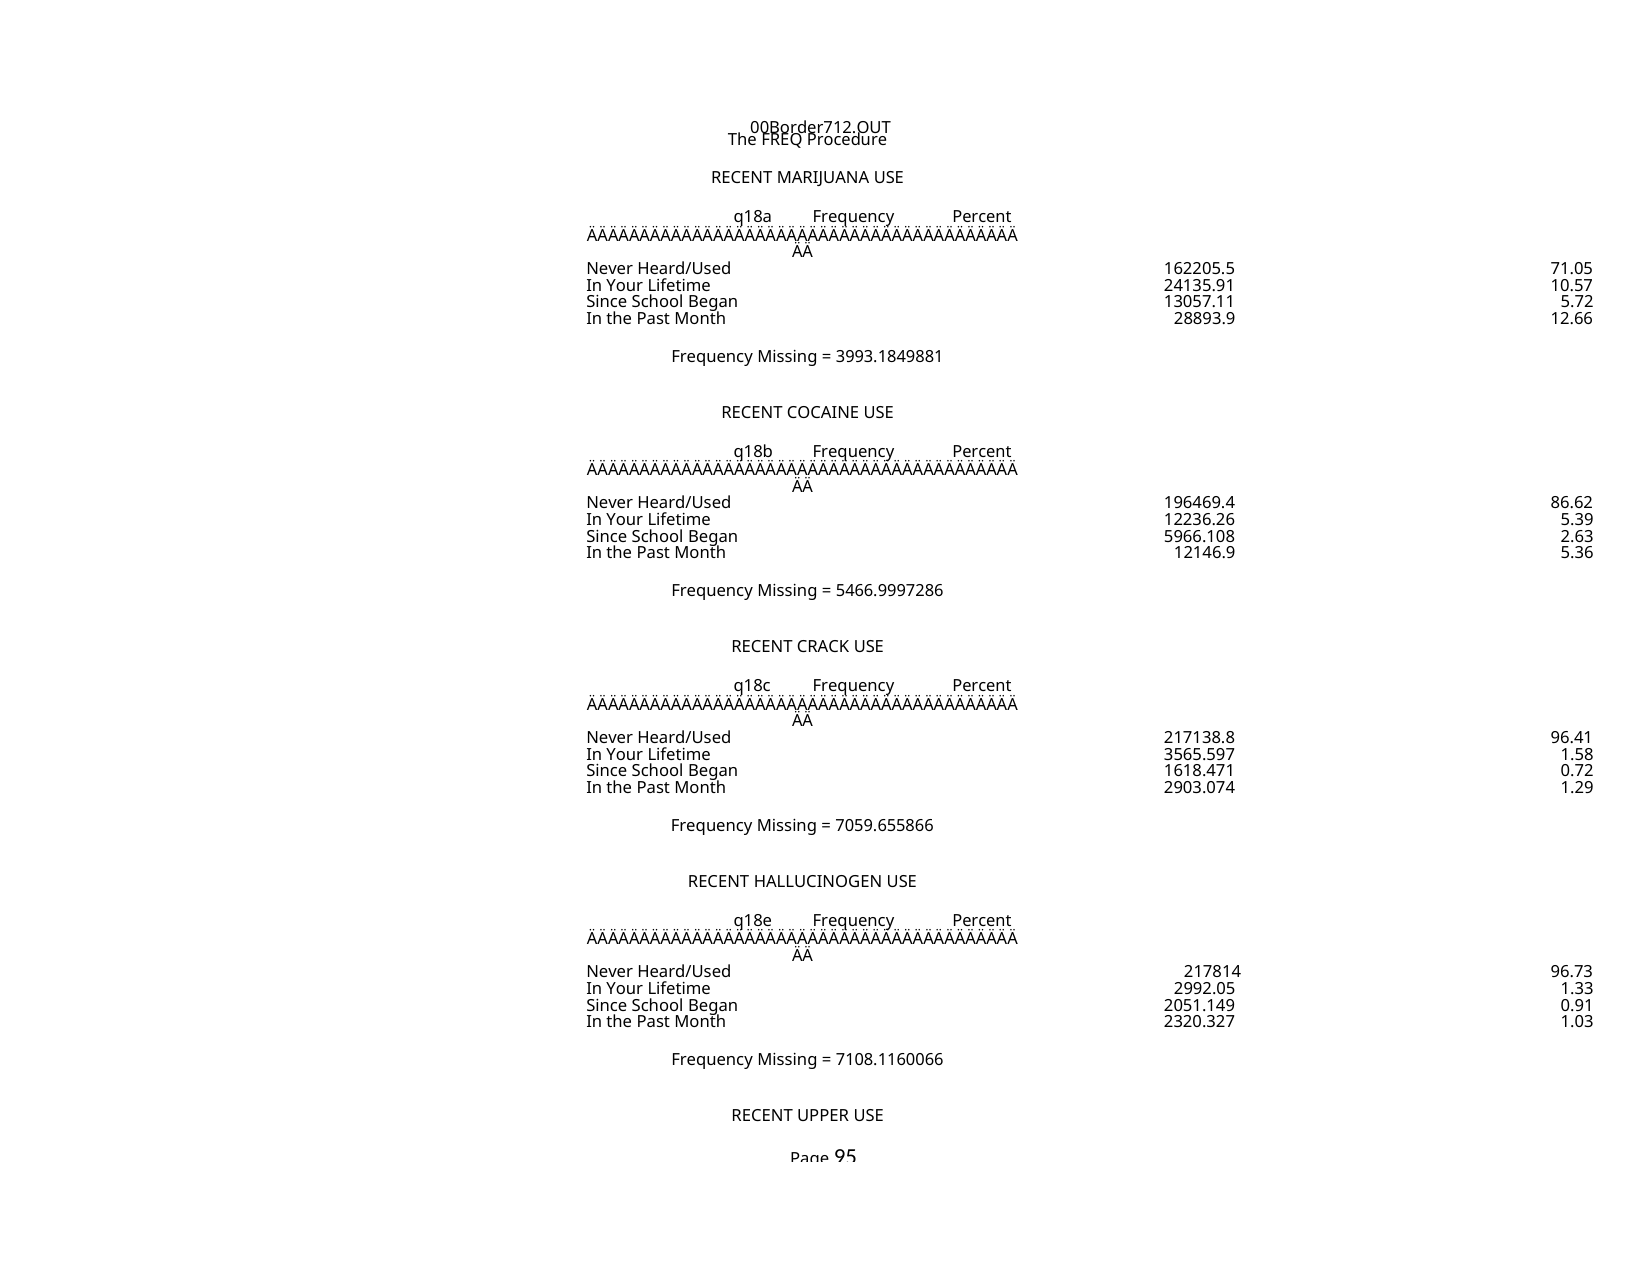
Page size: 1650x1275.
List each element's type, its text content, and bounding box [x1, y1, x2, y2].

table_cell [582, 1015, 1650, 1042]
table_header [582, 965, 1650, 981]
text RECENT CRACK USE [723, 635, 892, 657]
text RECENT UPPER USE [723, 1104, 892, 1126]
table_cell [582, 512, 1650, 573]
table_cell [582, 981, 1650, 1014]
text Frequency Missing = 3993.1849881 [643, 344, 972, 367]
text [583, 931, 1022, 964]
text Frequency Missing = 7108.1160066 [643, 1048, 972, 1070]
text RECENT MARIJUANA USE [703, 166, 912, 188]
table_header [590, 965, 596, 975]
text q18e Frequency Percent [723, 908, 1022, 931]
text RECENT HALLUCINOGEN USE [683, 869, 922, 892]
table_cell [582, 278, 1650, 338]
text Frequency Missing = 5466.9997286 [643, 579, 972, 601]
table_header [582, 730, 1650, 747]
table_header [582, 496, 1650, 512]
text q18b Frequency Percent [723, 439, 1022, 462]
text The FREQ Procedure [713, 132, 902, 149]
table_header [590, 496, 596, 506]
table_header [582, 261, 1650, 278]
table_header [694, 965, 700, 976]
text ÄÄÄÄÄÄÄÄÄÄÄÄÄÄÄÄÄÄÄÄÄÄÄÄÄÄÄÄÄÄÄÄÄÄÄÄÄÄÄÄÄÄÄ [583, 697, 1022, 730]
text q18c Frequency Percent [723, 674, 1022, 697]
text RECENT COCAINE USE [713, 400, 902, 423]
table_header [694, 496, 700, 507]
text Frequency Missing = 7059.655866 [643, 813, 962, 836]
text ÄÄÄÄÄÄÄÄÄÄÄÄÄÄÄÄÄÄÄÄÄÄÄÄÄÄÄÄÄÄÄÄÄÄÄÄÄÄÄÄÄÄÄ [583, 462, 1022, 496]
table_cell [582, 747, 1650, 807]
text q18a Frequency Percent [723, 205, 1022, 228]
text ÄÄÄÄÄÄÄÄÄÄÄÄÄÄÄÄÄÄÄÄÄÄÄÄÄÄÄÄÄÄÄÄÄÄÄÄÄÄÄÄÄÄÄ [583, 228, 1022, 261]
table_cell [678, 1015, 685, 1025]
